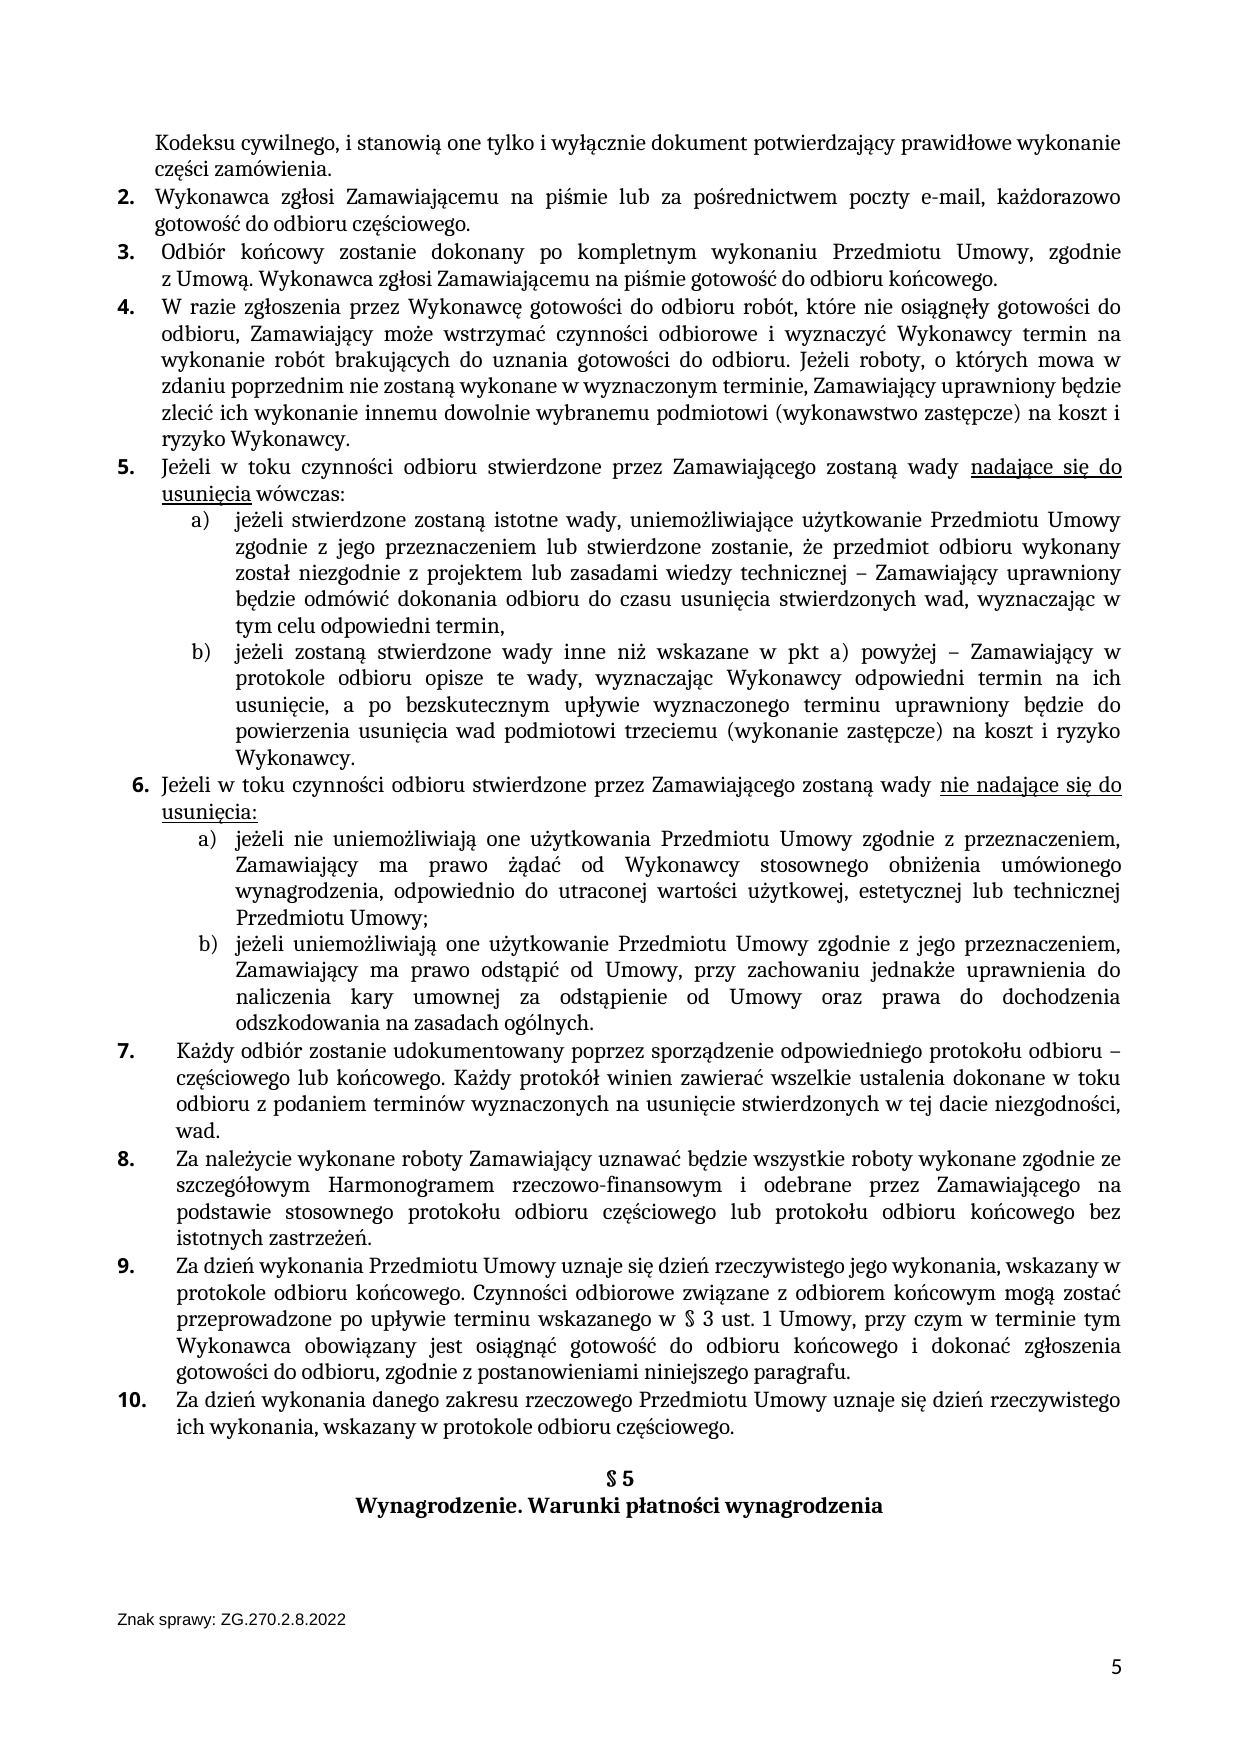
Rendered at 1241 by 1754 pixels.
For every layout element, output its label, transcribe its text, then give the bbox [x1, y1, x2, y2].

list Za należycie wykonane roboty Zamawiający uznawać będzie wszystkie roboty wykonane zgodnie ze szczegółowym Harmonogramem rzeczowo-finansowym i odebrane przez Zamawiającego na podstawie stosownego protokołu odbioru częściowego lub protokołu odbioru końcowego bez istotnych zastrzeżeń. [117, 1144, 1122, 1251]
list jeżeli nie uniemożliwiają one użytkowania Przedmiotu Umowy zgodnie z przeznaczeniem, Zamawiający ma prawo żądać od Wykonawcy stosownego obniżenia umówionego wynagrodzenia, odpowiednio do utraconej wartości użytkowej, estetycznej lub technicznej Przedmiotu Umowy; [198, 825, 1122, 931]
list jeżeli zostaną stwierdzone wady inne niż wskazane w pkt a) powyżej – Zamawiający w protokole odbioru opisze te wady, wyznaczając Wykonawcy odpowiedni termin na ich usunięcie, a po bezskutecznym upływie wyznaczonego terminu uprawniony będzie do powierzenia usunięcia wad podmiotowi trzeciemu (wykonanie zastępcze) na koszt i ryzyko Wykonawcy. [191, 639, 1122, 771]
list Jeżeli w toku czynności odbioru stwierdzone przez Zamawiającego zostaną wady nadające się do usunięcia wówczas: [117, 452, 1122, 507]
list Wykonawca zgłosi Zamawiającemu na piśmie lub za pośrednictwem poczty e-mail, każdorazowo gotowość do odbioru częściowego. [117, 182, 1122, 237]
list Za dzień wykonania Przedmiotu Umowy uznaje się dzień rzeczywistego jego wykonania, wskazany w protokole odbioru końcowego. Czynności odbiorowe związane z odbiorem końcowym mogą zostać przeprowadzone po upływie terminu wskazanego w § 3 ust. 1 Umowy, przy czym w terminie tym Wykonawca obowiązany jest osiągnąć gotowość do odbioru końcowego i dokonać zgłoszenia gotowości do odbioru, zgodnie z postanowieniami niniejszego paragrafu. [117, 1251, 1122, 1385]
list Odbiór końcowy zostanie dokonany po kompletnym wykonaniu Przedmiotu Umowy, zgodnie z Umową. Wykonawca zgłosi Zamawiającemu na piśmie gotowość do odbioru końcowego. [117, 237, 1122, 292]
list Jeżeli w toku czynności odbioru stwierdzone przez Zamawiającego zostaną wady nie nadające się do usunięcia: [132, 771, 1122, 825]
list W razie zgłoszenia przez Wykonawcę gotowości do odbioru robót, które nie osiągnęły gotowości do odbioru, Zamawiający może wstrzymać czynności odbiorowe i wyznaczyć Wykonawcy termin na wykonanie robót brakujących do uznania gotowości do odbioru. Jeżeli roboty, o których mowa w zdaniu poprzednim nie zostaną wykonane w wyznaczonym terminie, Zamawiający uprawniony będzie zlecić ich wykonanie innemu dowolnie wybranemu podmiotowi (wykonawstwo zastępcze) na koszt i ryzyko Wykonawcy. [117, 292, 1122, 452]
list Za dzień wykonania danego zakresu rzeczowego Przedmiotu Umowy uznaje się dzień rzeczywistego ich wykonania, wskazany w protokole odbioru częściowego. [117, 1385, 1122, 1440]
text § 5 [117, 1466, 1122, 1493]
list jeżeli uniemożliwiają one użytkowanie Przedmiotu Umowy zgodnie z jego przeznaczeniem, Zamawiający ma prawo odstąpić od Umowy, przy zachowaniu jednakże uprawnienia do naliczenia kary umownej za odstąpienie od Umowy oraz prawa do dochodzenia odszkodowania na zasadach ogólnych. [198, 931, 1122, 1036]
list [117, 130, 1122, 182]
list jeżeli stwierdzone zostaną istotne wady, uniemożliwiające użytkowanie Przedmiotu Umowy zgodnie z jego przeznaczeniem lub stwierdzone zostanie, że przedmiot odbioru wykonany został niezgodnie z projektem lub zasadami wiedzy technicznej – Zamawiający uprawniony będzie odmówić dokonania odbioru do czasu usunięcia stwierdzonych wad, wyznaczając w tym celu odpowiedni termin, [191, 507, 1122, 639]
list Każdy odbiór zostanie udokumentowany poprzez sporządzenie odpowiedniego protokołu odbioru – częściowego lub końcowego. Każdy protokół winien zawierać wszelkie ustalenia dokonane w toku odbioru z podaniem terminów wyznaczonych na usunięcie stwierdzonych w tej dacie niezgodności, wad. [117, 1036, 1122, 1144]
list Wynagrodzenie. Warunki płatności wynagrodzenia [117, 1493, 1122, 1519]
